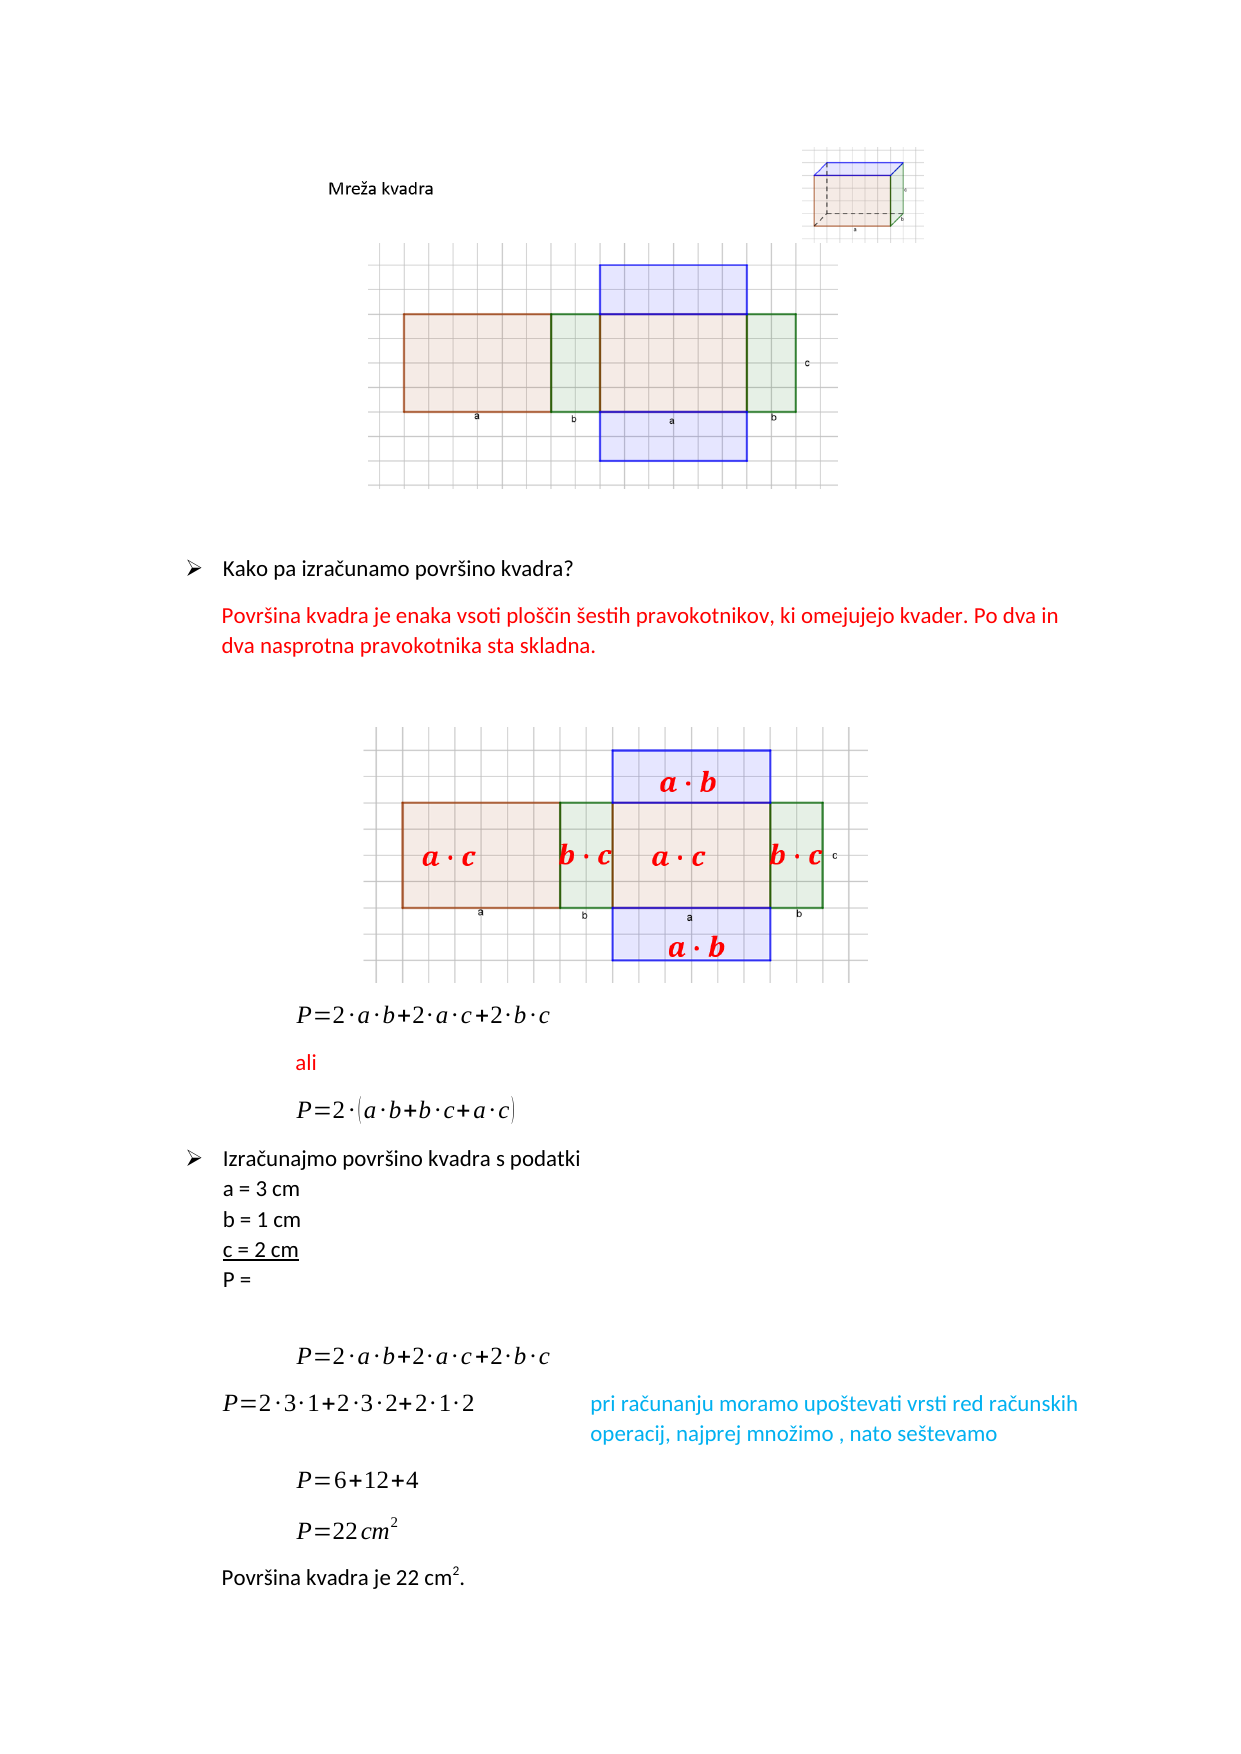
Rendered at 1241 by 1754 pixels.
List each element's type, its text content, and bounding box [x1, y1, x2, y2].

picture [305, 147, 936, 489]
list a = 3 cm [223, 1174, 1093, 1202]
picture [362, 725, 878, 983]
text pri računanju moramo upoštevati vrsti red računskih operacij, najprej množimo , nato seštevamo [221, 1389, 1093, 1447]
text ali [221, 1048, 583, 1076]
list c = 2 cm [223, 1235, 1093, 1263]
list b = 1 cm [223, 1205, 1093, 1233]
text Površina kvadra je 22 cm2. [221, 1563, 1093, 1591]
text Površina kvadra je enaka vsoti ploščin šestih pravokotnikov, ki omejujejo kvader. Po dva in dva nasprotna pravokotnika sta skladna. [221, 601, 1093, 660]
list Kako pa izračunamo površino kvadra? [185, 554, 1093, 583]
list P = [223, 1265, 1093, 1293]
list Izračunajmo površino kvadra s podatki [185, 1144, 1093, 1172]
